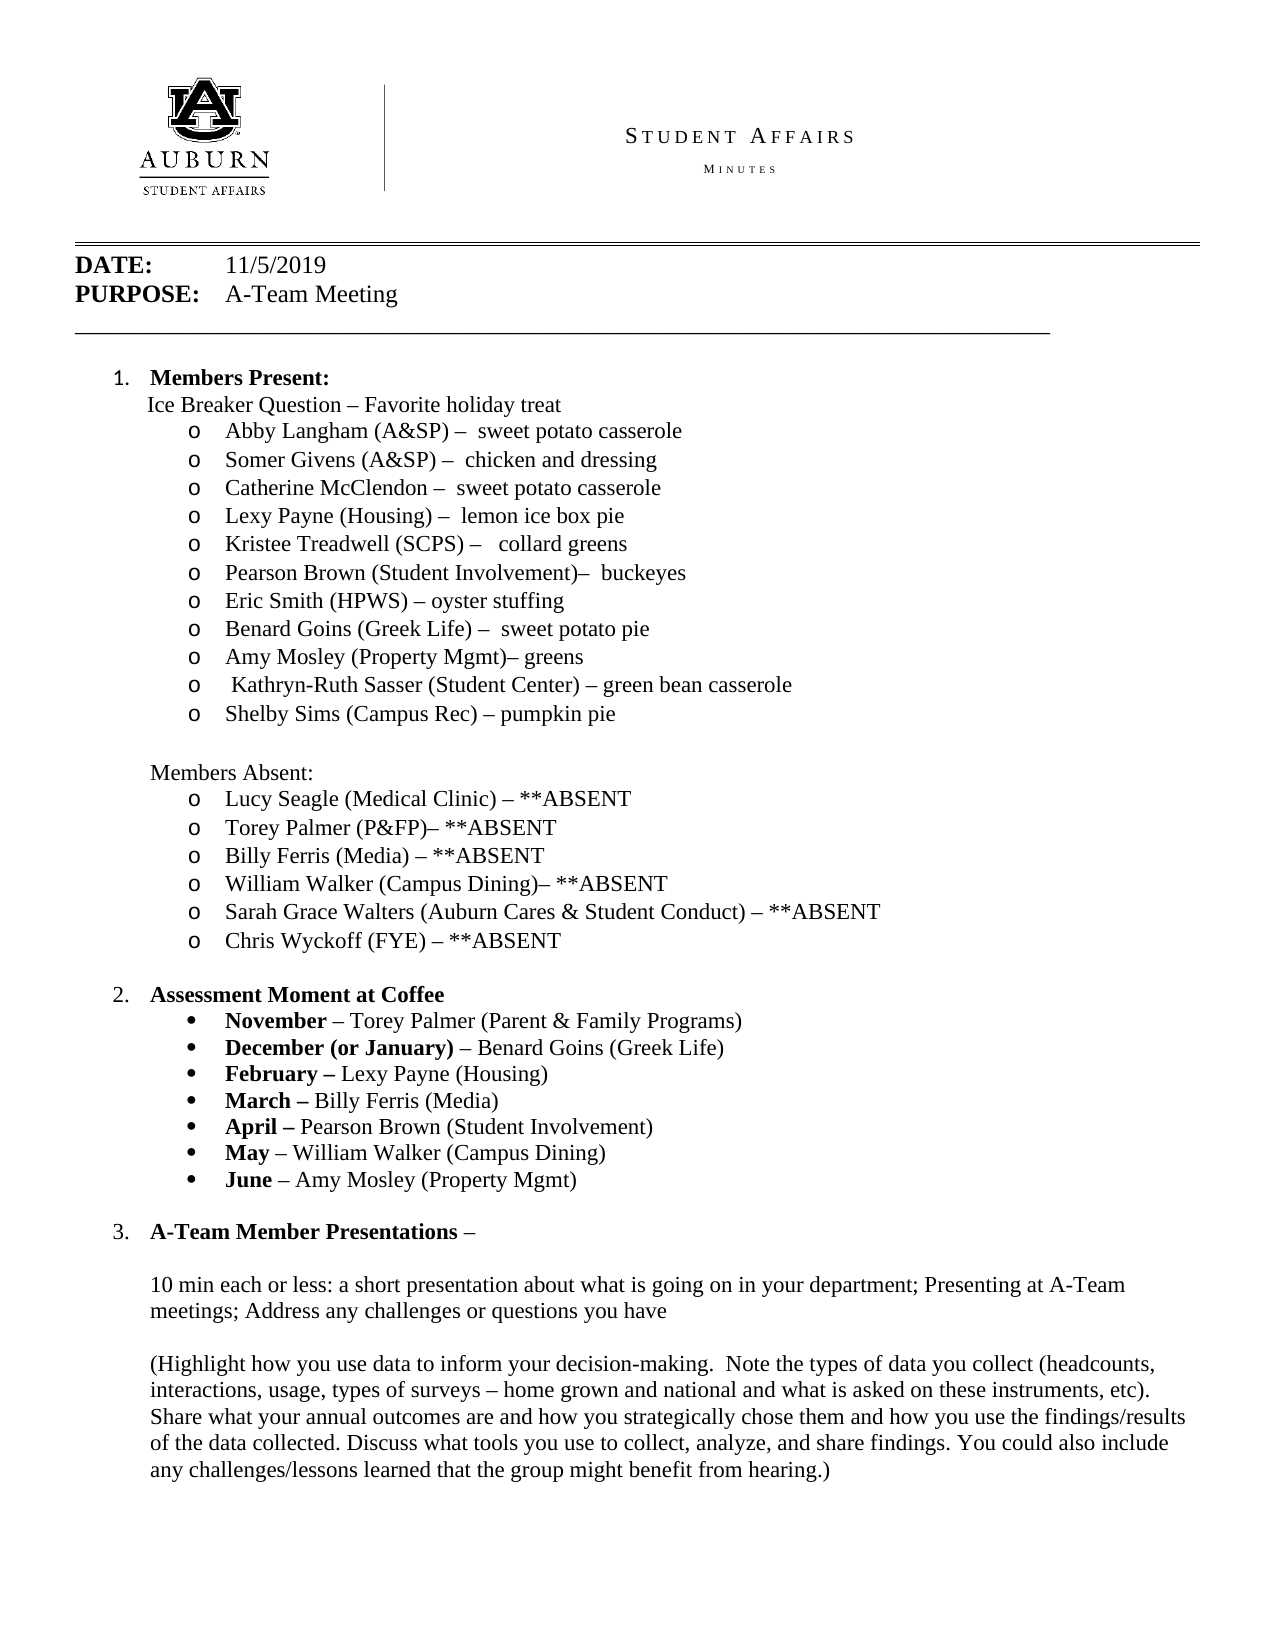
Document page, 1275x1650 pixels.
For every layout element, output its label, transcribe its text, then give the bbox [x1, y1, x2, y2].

list February – Lexy Payne (Housing) [187, 1060, 1200, 1087]
list Torey Palmer (P&FP)– **ABSENT [187, 814, 1200, 842]
list April – Pearson Brown (Student Involvement) [187, 1113, 1200, 1139]
text (Highlight how you use data to inform your decision-making. Note the types of data you collect (headcounts, interactions, usage, types of surveys – home grown and national and what is asked on these instruments, etc). Share what your annual outcomes are and how you strategically chose them and how you use the findings/results of the data collected. Discuss what tools you use to collect, analyze, and share findings. You could also include any challenges/lessons learned that the group might benefit from hearing.) [150, 1350, 1200, 1482]
list 10 min each or less: a short presentation about what is going on in your department; Presenting at A-Team meetings; Address any challenges or questions you have [150, 1271, 1200, 1324]
list Somer Givens (A&SP) – chicken and dressing [187, 446, 1200, 474]
list Lucy Seagle (Medical Clinic) – **ABSENT [187, 786, 1200, 814]
list November – Torey Palmer (Parent & Family Programs) [187, 1008, 1200, 1034]
list Assessment Moment at Coffee [112, 981, 1200, 1008]
list Lexy Payne (Housing) – lemon ice box pie [187, 502, 1200, 530]
text date: 11/5/2019 [75, 250, 1200, 279]
list Billy Ferris (Media) – **ABSENT [187, 842, 1200, 870]
list Kathryn-Ruth Sasser (Student Center) – green bean casserole [187, 671, 1200, 700]
list A-Team Member Presentations – [112, 1218, 1200, 1245]
list May – William Walker (Campus Dining) [187, 1139, 1200, 1166]
list March – Billy Ferris (Media) [187, 1087, 1200, 1113]
list Benard Goins (Greek Life) – sweet potato pie [187, 615, 1200, 643]
picture [75, 75, 288, 211]
list Chris Wyckoff (FYE) – **ABSENT [187, 927, 1200, 955]
text PURPOSE: A-Team Meeting [75, 279, 1200, 308]
text Members Absent: [75, 759, 1200, 786]
list Amy Mosley (Property Mgmt)– greens [187, 643, 1200, 671]
list William Walker (Campus Dining)– **ABSENT [187, 870, 1200, 898]
list Sarah Grace Walters (Auburn Cares & Student Conduct) – **ABSENT [187, 898, 1200, 927]
list Pearson Brown (Student Involvement)– buckeyes [187, 558, 1200, 587]
list Shelby Sims (Campus Rec) – pumpkin pie [187, 700, 1200, 728]
list Catherine McClendon – sweet potato casserole [187, 474, 1200, 502]
text Ice Breaker Question – Favorite holiday treat [112, 391, 1200, 417]
list Eric Smith (HPWS) – oyster stuffing [187, 587, 1200, 615]
list Abby Langham (A&SP) – sweet potato casserole [187, 417, 1200, 446]
list June – Amy Mosley (Property Mgmt) [187, 1166, 1200, 1192]
list Kristee Treadwell (SCPS) – collard greens [187, 530, 1200, 558]
text ______________________________________________________________________________ [75, 308, 1200, 337]
list December (or January) – Benard Goins (Greek Life) [187, 1034, 1200, 1060]
list Members Present: [112, 363, 1200, 391]
